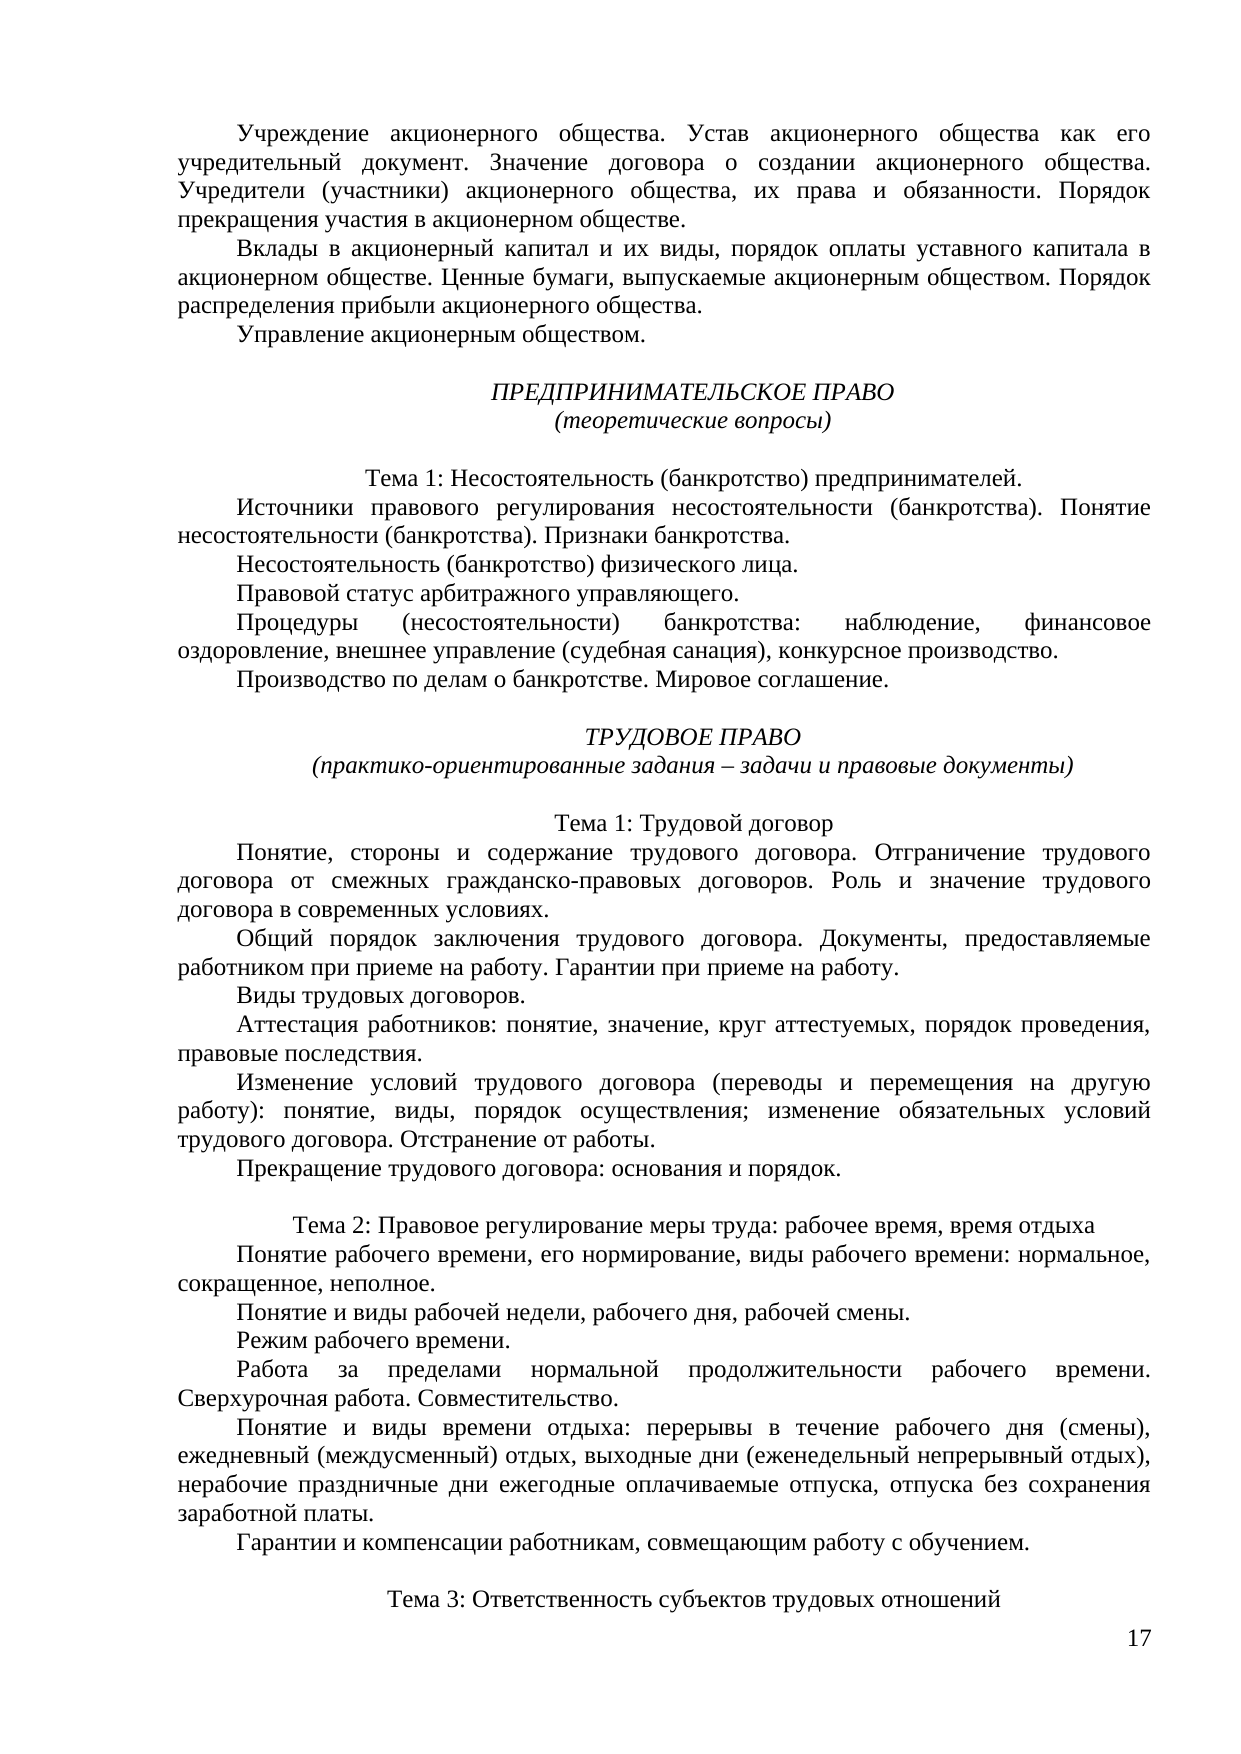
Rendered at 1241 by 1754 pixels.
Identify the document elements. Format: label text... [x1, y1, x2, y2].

text Понятие и виды рабочей недели, рабочего дня, рабочей смены. [177, 1297, 1152, 1326]
text Режим рабочего времени. [177, 1326, 1152, 1354]
text Гарантии и компенсации работникам, совмещающим работу с обучением. [177, 1527, 1152, 1556]
text Тема 2: Правовое регулирование меры труда: рабочее время, время отдыха [177, 1211, 1152, 1239]
text Вклады в акционерный капитал и их виды, порядок оплаты уставного капитала в акционерном обществе. Ценные бумаги, выпускаемые акционерным обществом. Порядок распределения прибыли акционерного общества. [177, 233, 1152, 319]
text ПРЕДПРИНИМАТЕЛЬСКОЕ ПРАВО [177, 377, 1152, 406]
text Процедуры (несостоятельности) банкротства: наблюдение, финансовое оздоровление, внешнее управление (судебная санация), конкурсное производство. [177, 607, 1152, 664]
text Правовой статус арбитражного управляющего. [177, 578, 1152, 607]
text Изменение условий трудового договора (переводы и перемещения на другую работу): понятие, виды, порядок осуществления; изменение обязательных условий трудового договора. Отстранение от работы. [177, 1067, 1152, 1153]
text Управление акционерным обществом. [177, 319, 1152, 348]
text ТРУДОВОЕ ПРАВО [177, 722, 1152, 751]
text (теоретические вопросы) [177, 406, 1152, 434]
text Несостоятельность (банкротство) физического лица. [177, 549, 1152, 578]
text Понятие рабочего времени, его нормирование, виды рабочего времени: нормальное, сокращенное, неполное. [177, 1239, 1152, 1297]
text Общий порядок заключения трудового договора. Документы, предоставляемые работником при приеме на работу. Гарантии при приеме на работу. [177, 923, 1152, 981]
text Тема 1: Несостоятельность (банкротство) предпринимателей. [177, 463, 1152, 492]
text Виды трудовых договоров. [177, 981, 1152, 1009]
text Понятие и виды времени отдыха: перерывы в течение рабочего дня (смены), ежедневный (междусменный) отдых, выходные дни (еженедельный непрерывный отдых), нерабочие праздничные дни ежегодные оплачиваемые отпуска, отпуска без сохранения заработной платы. [177, 1412, 1152, 1527]
text (практико-ориентированные задания – задачи и правовые документы) [177, 751, 1152, 779]
text Источники правового регулирования несостоятельности (банкротства). Понятие несостоятельности (банкротства). Признаки банкротства. [177, 492, 1152, 549]
text Аттестация работников: понятие, значение, круг аттестуемых, порядок проведения, правовые последствия. [177, 1009, 1152, 1067]
text Производство по делам о банкротстве. Мировое соглашение. [177, 664, 1152, 693]
text Тема 1: Трудовой договор [177, 808, 1152, 837]
text Учреждение акционерного общества. Устав акционерного общества как его учредительный документ. Значение договора о создании акционерного общества. Учредители (участники) акционерного общества, их права и обязанности. Порядок прекращения участия в акционерном обществе. [177, 118, 1152, 233]
text Прекращение трудового договора: основания и порядок. [177, 1153, 1152, 1182]
text Тема 3: Ответственность субъектов трудовых отношений [177, 1584, 1152, 1613]
text Работа за пределами нормальной продолжительности рабочего времени. Сверхурочная работа. Совместительство. [177, 1354, 1152, 1412]
text Понятие, стороны и содержание трудового договора. Отграничение трудового договора от смежных гражданско-правовых договоров. Роль и значение трудового договора в современных условиях. [177, 837, 1152, 923]
